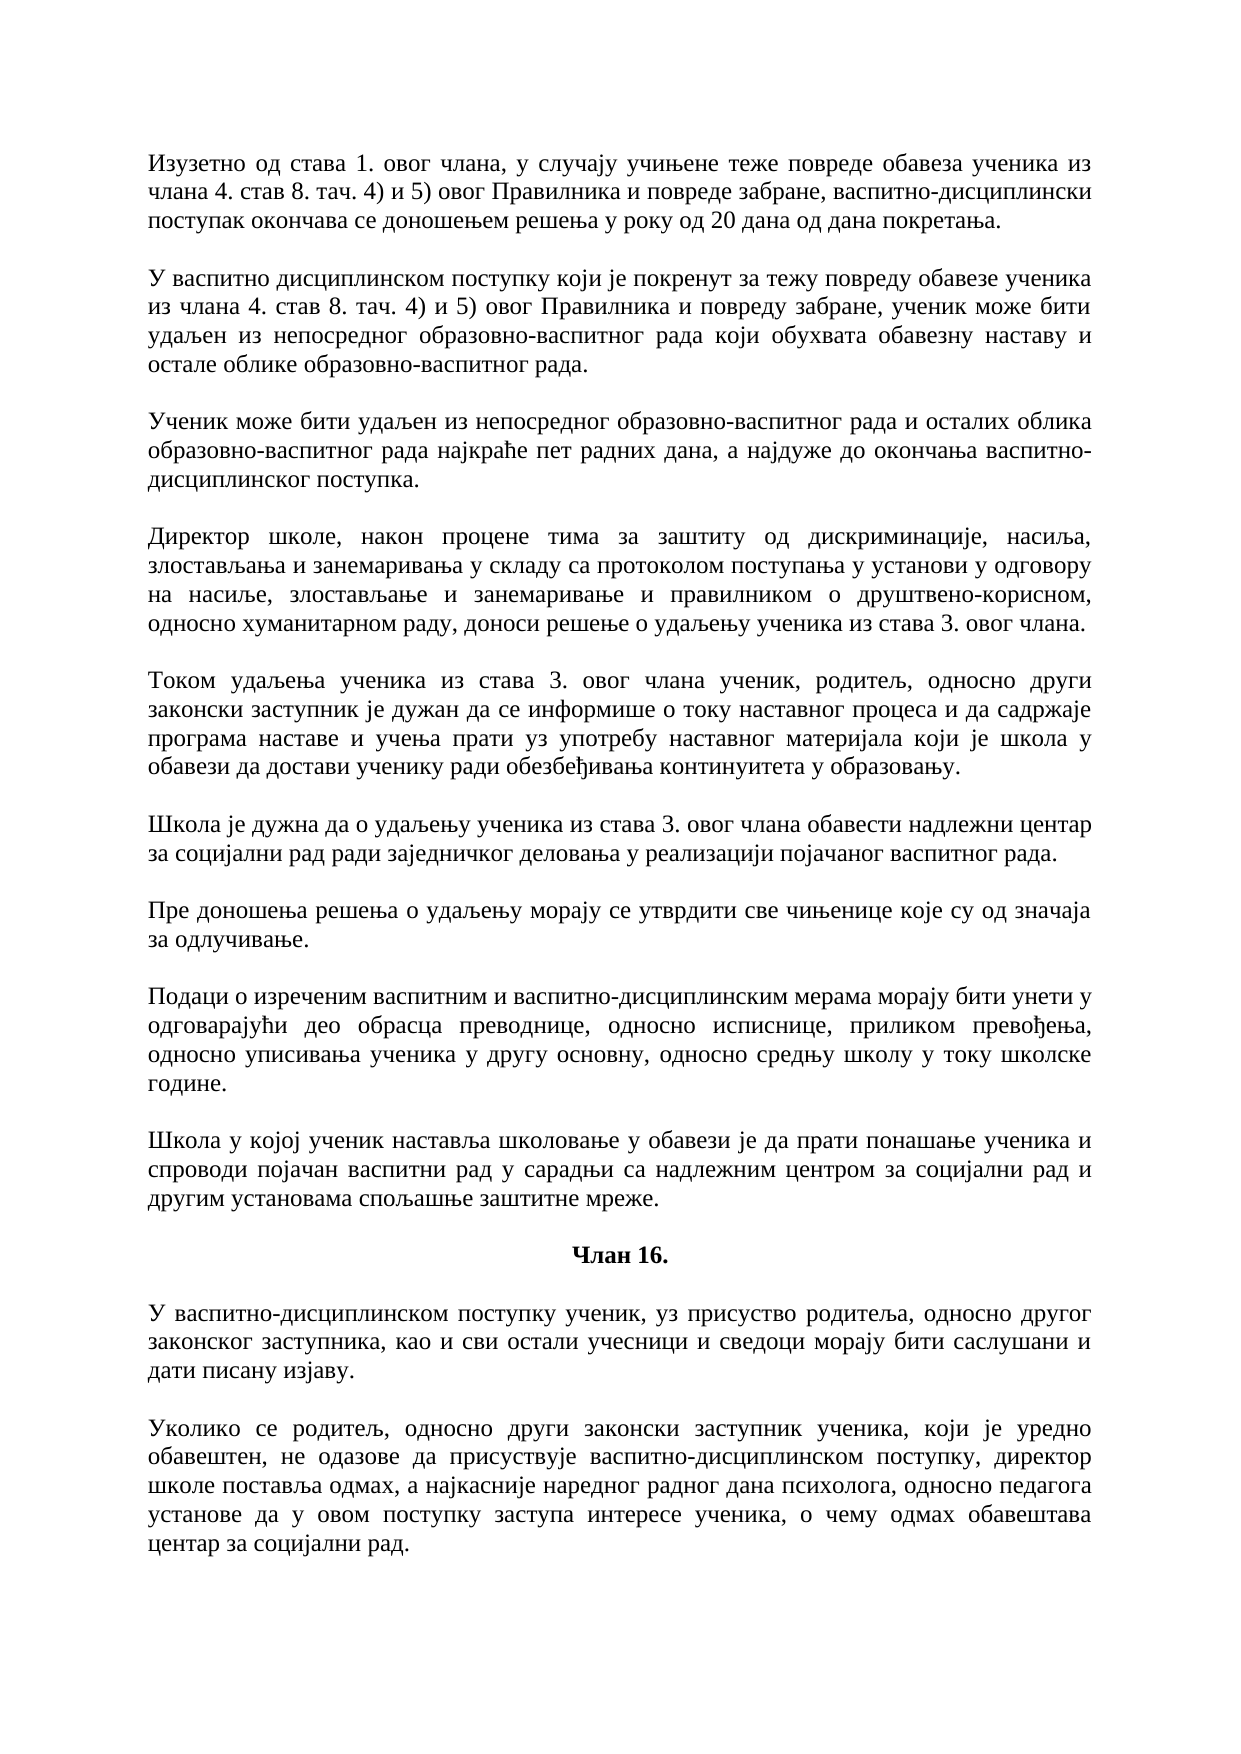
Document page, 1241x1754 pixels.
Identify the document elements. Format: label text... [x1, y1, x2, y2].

text Подаци о изреченим васпитним и васпитно-дисциплинским мерама морају бити унети у одговарајући део обрасца преводнице, односно исписнице, приликом превођења, односно уписивања ученика у другу основну, односно средњу школу у току школске године. [148, 981, 1093, 1096]
text Уколико се родитељ, односно други законски заступник ученика, који је уредно обавештен, не одазове да присуствује васпитно-дисциплинском поступку, директор школе поставља одмах, а најкасније наредног радног дана психолога, односно педагога установе да у овом поступку заступа интересе ученика, о чему одмах обавештава центар за социјални рад. [148, 1413, 1093, 1556]
text У васпитно дисциплинском поступку који је покренут за тежу повреду обавезе ученика из члана 4. став 8. тач. 4) и 5) овог Правилника и повреду забране, ученик може бити удаљен из непосредног образовно-васпитног рада који обухвата обавезну наставу и остале облике образовно-васпитног рада. [148, 263, 1093, 378]
text Школа је дужна да о удаљењу ученика из става 3. овог члана обавести надлежни центар за социјални рад ради заједничког деловања у реализацији појачаног васпитног рада. [148, 809, 1093, 866]
text У васпитно-дисциплинском поступку ученик, уз присуство родитеља, односно другог законског заступника, као и сви остали учесници и сведоци морају бити саслушани и дати писану изјаву. [148, 1298, 1093, 1384]
text Школа у којој ученик наставља школовање у обавези је да прати понашање ученика и спроводи појачан васпитни рад у сарадњи са надлежним центром за социјални рад и другим установама спољашње заштитне мреже. [148, 1125, 1093, 1211]
text Ученик може бити удаљен из непосредног образовно-васпитног рада и осталих облика образовно-васпитног рада најкраће пет радних дана, а најдуже до окончања васпитно-дисциплинског поступка. [148, 406, 1093, 493]
text Директор школе, након процене тима за заштиту од дискриминације, насиља, злостављања и занемаривања у складу са протоколом поступања у установи у одговору на насиље, злостављање и занемаривање и правилником о друштвено-корисном, односно хуманитарном раду, доноси решење о удаљењу ученика из става 3. овог члана. [148, 521, 1093, 636]
text Пре доношења решења о удаљењу морају се утврдити све чињенице које су од значаја за одлучивање. [148, 895, 1093, 953]
text Током удаљења ученика из става 3. овог члана ученик, родитељ, односно други законски заступник је дужан да се информише о току наставног процеса и да садржаје програма наставе и учења прати уз употребу наставног материјала који је школа у обавези да достави ученику ради обезбеђивања континуитета у образовању. [148, 665, 1093, 780]
text Члан 16. [148, 1240, 1093, 1269]
text Изузетно од става 1. овог члана, у случају учињене теже повреде обавеза ученика из члана 4. став 8. тач. 4) и 5) овог Правилника и повреде забране, васпитно-дисциплински поступак окончава се доношењем решења у року од 20 дана од дана покретања. [148, 148, 1093, 234]
